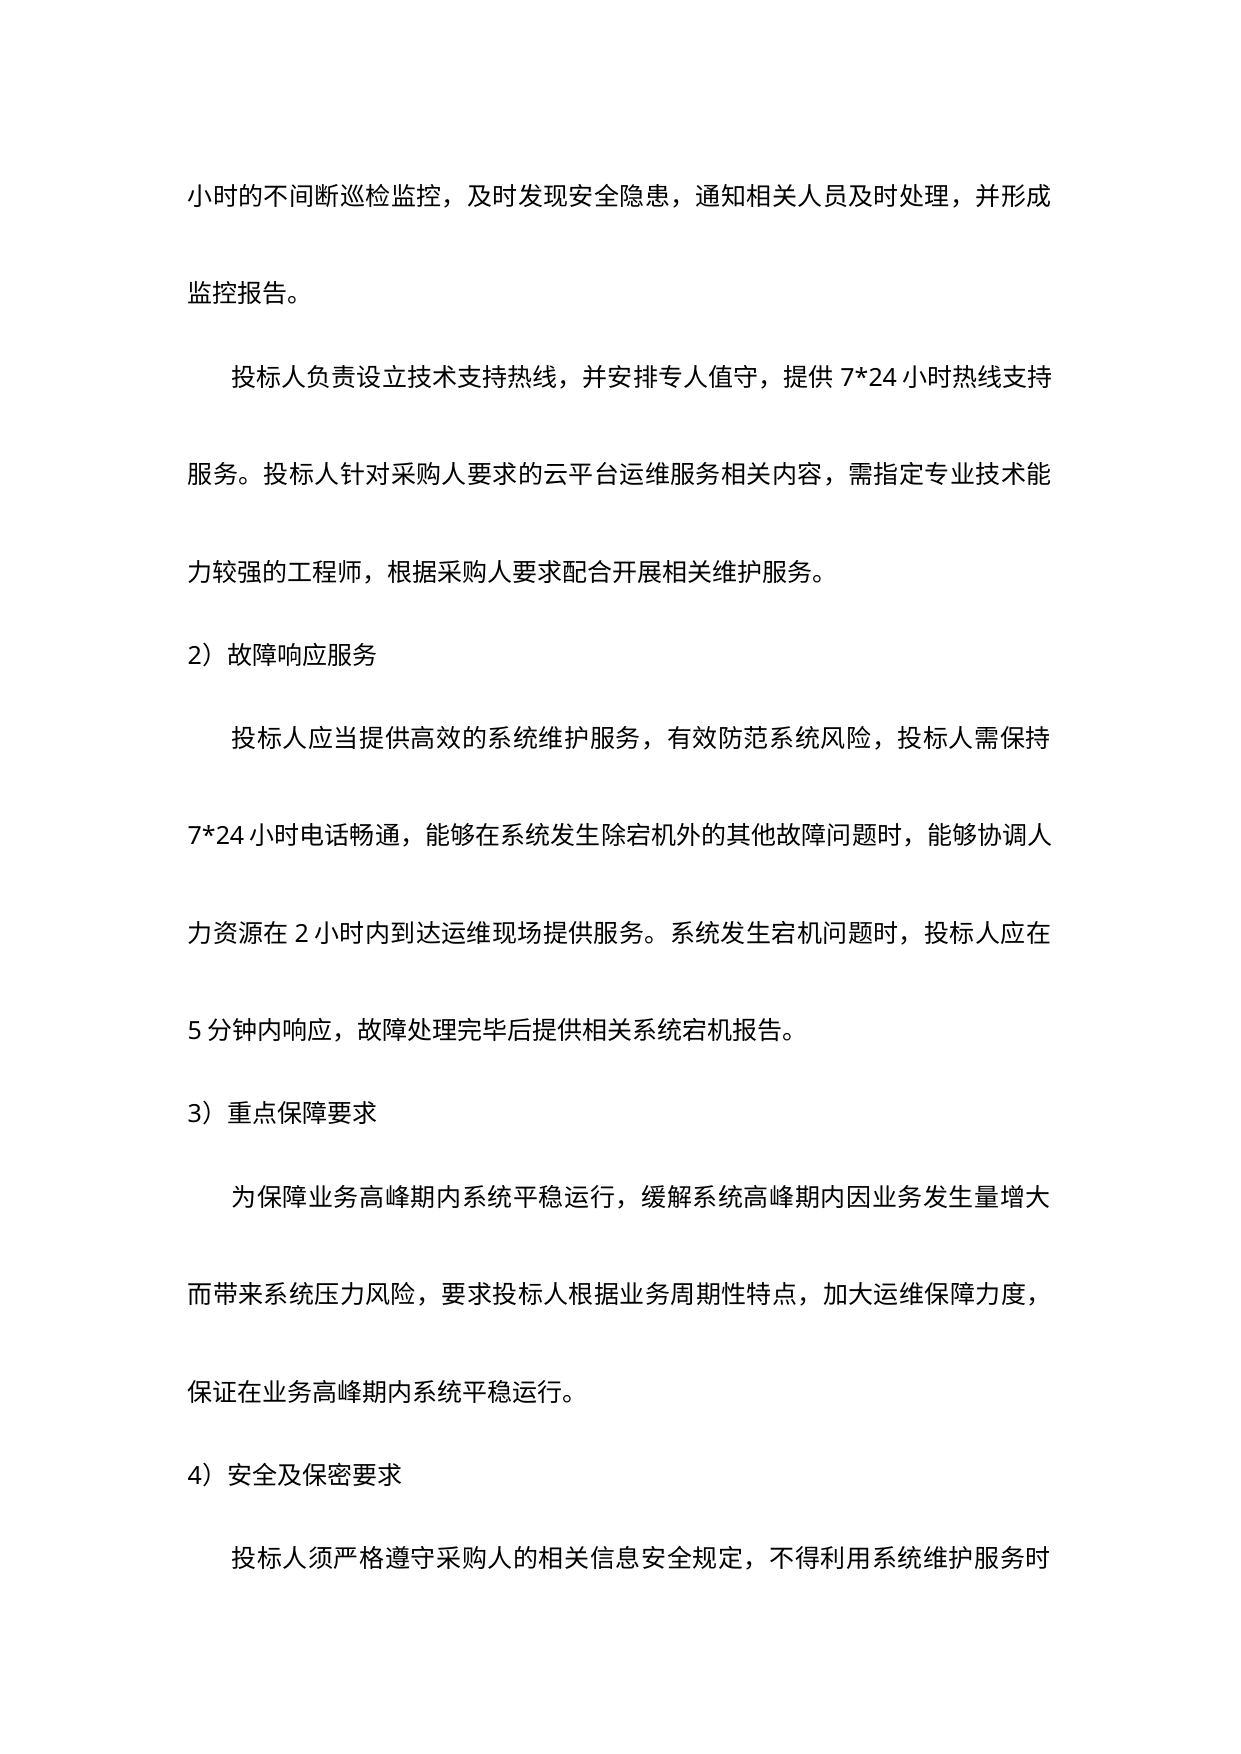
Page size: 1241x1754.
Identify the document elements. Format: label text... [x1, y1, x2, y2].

text 为保障业务高峰期内系统平稳运行，缓解系统高峰期内因业务发生量增大而带来系统压力风险，要求投标人根据业务周期性特点，加大运维保障力度，保证在业务高峰期内系统平稳运行。 [187, 1163, 1053, 1423]
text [187, 162, 1053, 324]
text 2）故障响应服务 [187, 621, 1053, 686]
text 投标人应当提供高效的系统维护服务，有效防范系统风险，投标人需保持7*24小时电话畅通，能够在系统发生除宕机外的其他故障问题时，能够协调人力资源在2小时内到达运维现场提供服务。系统发生宕机问题时，投标人应在5分钟内响应，故障处理完毕后提供相关系统宕机报告。 [187, 704, 1053, 1061]
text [187, 1524, 1053, 1589]
text 3）重点保障要求 [187, 1079, 1053, 1144]
text 4）安全及保密要求 [187, 1441, 1053, 1506]
text 投标人负责设立技术支持热线，并安排专人值守，提供7*24小时热线支持服务。投标人针对采购人要求的云平台运维服务相关内容，需指定专业技术能力较强的工程师，根据采购人要求配合开展相关维护服务。 [187, 343, 1053, 603]
